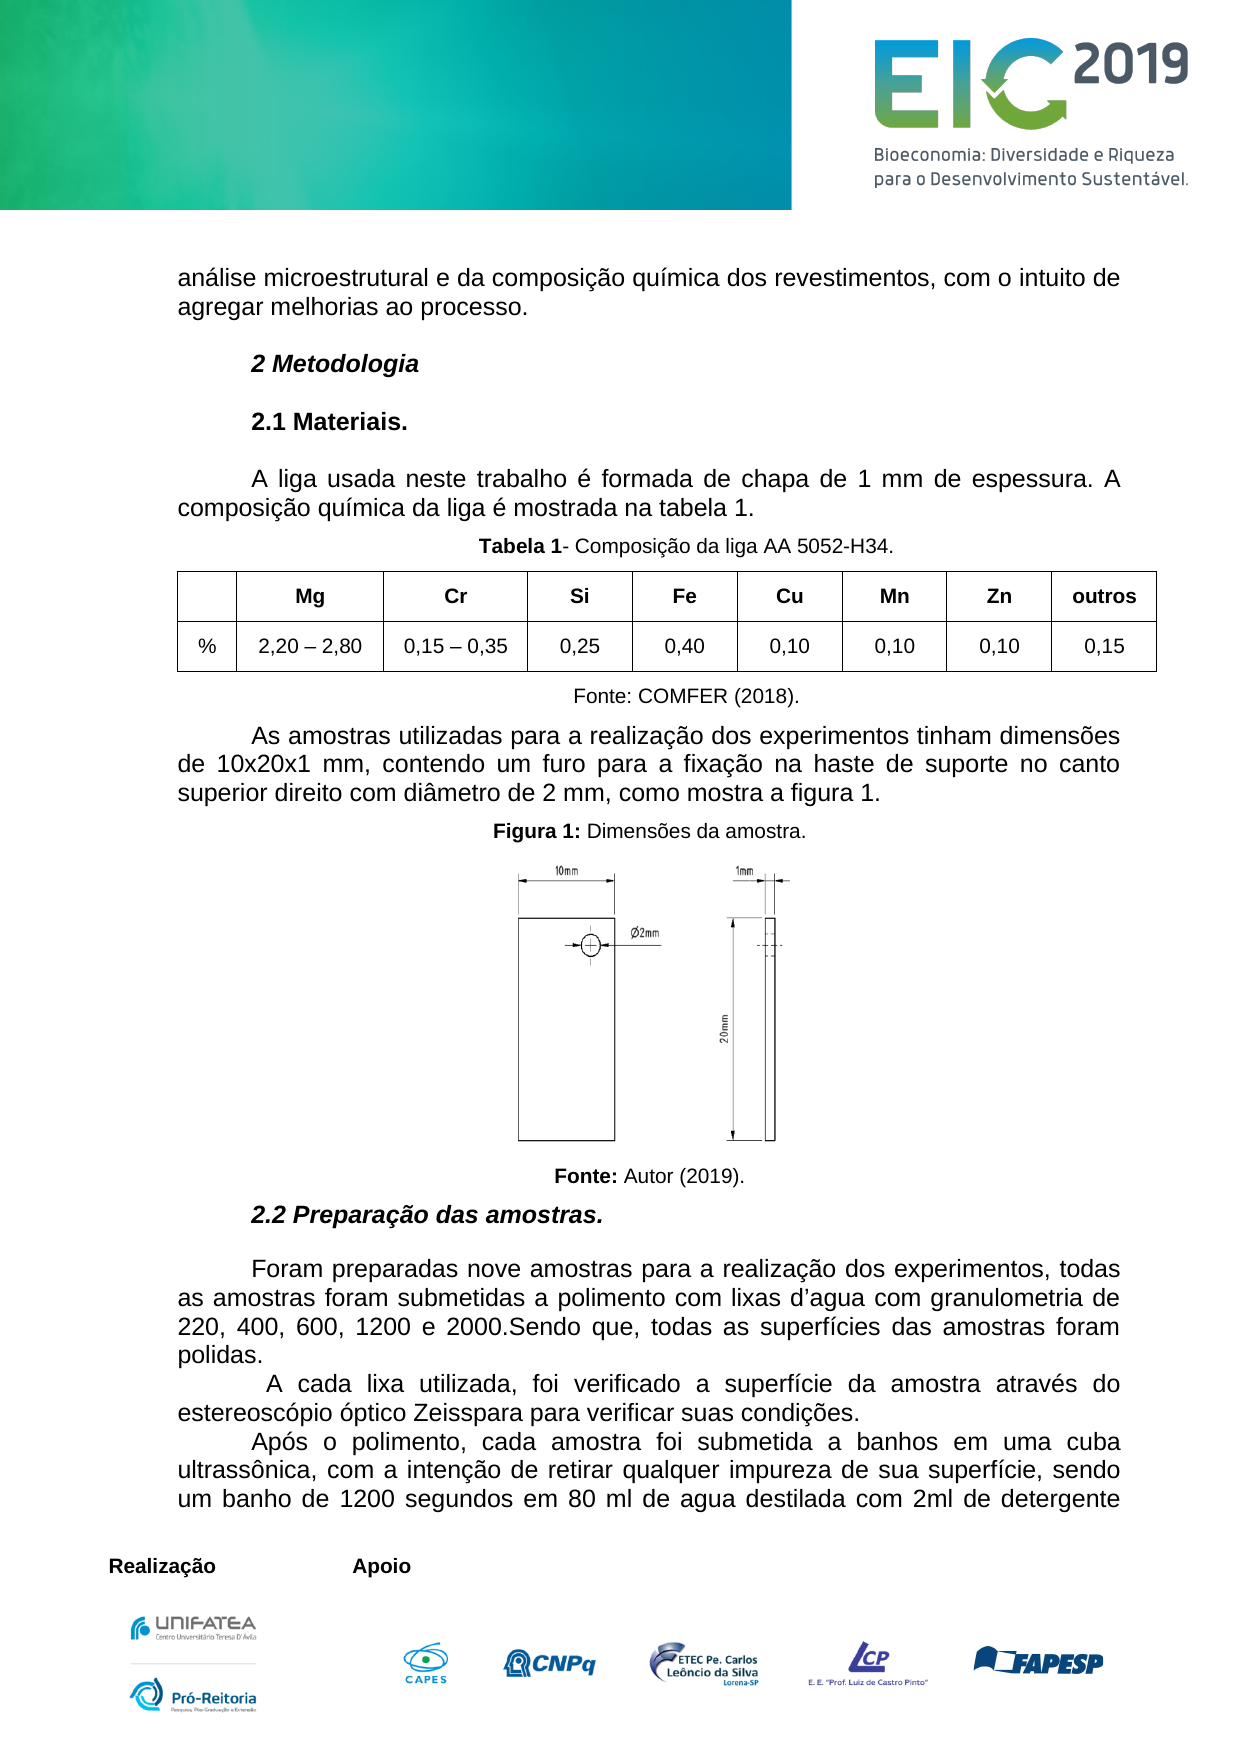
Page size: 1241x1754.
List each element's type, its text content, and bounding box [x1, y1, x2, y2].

table_header Mn [843, 572, 946, 621]
table_cell 0,15 [1052, 622, 1156, 671]
table_header Cu [738, 572, 842, 621]
text 2 Metodologia [177, 349, 1122, 378]
text 2.1 Materiais. [177, 407, 1122, 435]
picture [0, 0, 791, 210]
text As amostras utilizadas para a realização dos experimentos tinham dimensões de 10x20x1 mm, contendo um furo para a fixação na haste de suporte no canto superior direito com diâmetro de 2 mm, como mostra a figura 1. [177, 721, 1122, 807]
text Fonte: Autor (2019). [177, 1164, 1122, 1188]
text 2.2 Preparação das amostras. [177, 1200, 1122, 1229]
table_header Mg [237, 572, 383, 621]
table_header Zn [947, 572, 1051, 621]
text Fonte: COMFER (2018). [177, 684, 1122, 708]
table_header outros [1052, 572, 1156, 621]
table_header Fe [633, 572, 737, 621]
table_cell 0,10 [843, 622, 946, 671]
table_cell 0,25 [528, 622, 632, 671]
table_cell 2,20 – 2,80 [237, 622, 383, 671]
picture [875, 38, 1188, 188]
picture [505, 855, 794, 1152]
table_cell 0,40 [633, 622, 737, 671]
text Figura 1: Dimensões da amostra. [177, 819, 1122, 843]
text A liga usada neste trabalho é formada de chapa de 1 mm de espessura. A composição química da liga é mostrada na tabela 1. [177, 464, 1122, 522]
table_header [178, 572, 236, 621]
table_cell 0,10 [947, 622, 1051, 671]
text Foram preparadas nove amostras para a realização dos experimentos, todas as amostras foram submetidas a polimento com lixas d’agua com granulometria de 220, 400, 600, 1200 e 2000.Sendo que, todas as superfícies das amostras foram polidas. [177, 1254, 1122, 1369]
table_cell 0,10 [738, 622, 842, 671]
picture [384, 1584, 1104, 1742]
table_cell 0,15 – 0,35 [384, 622, 527, 671]
table_header Cr [384, 572, 527, 621]
text Tabela 1- Composição da liga AA 5052-H34. [177, 534, 1122, 558]
table_cell % [178, 622, 236, 671]
table_header Si [528, 572, 632, 621]
picture [67, 1586, 290, 1744]
text A cada lixa utilizada, foi verificado a superfície da amostra através do estereoscópio óptico Zeisspara para verificar suas condições. [177, 1369, 1122, 1426]
